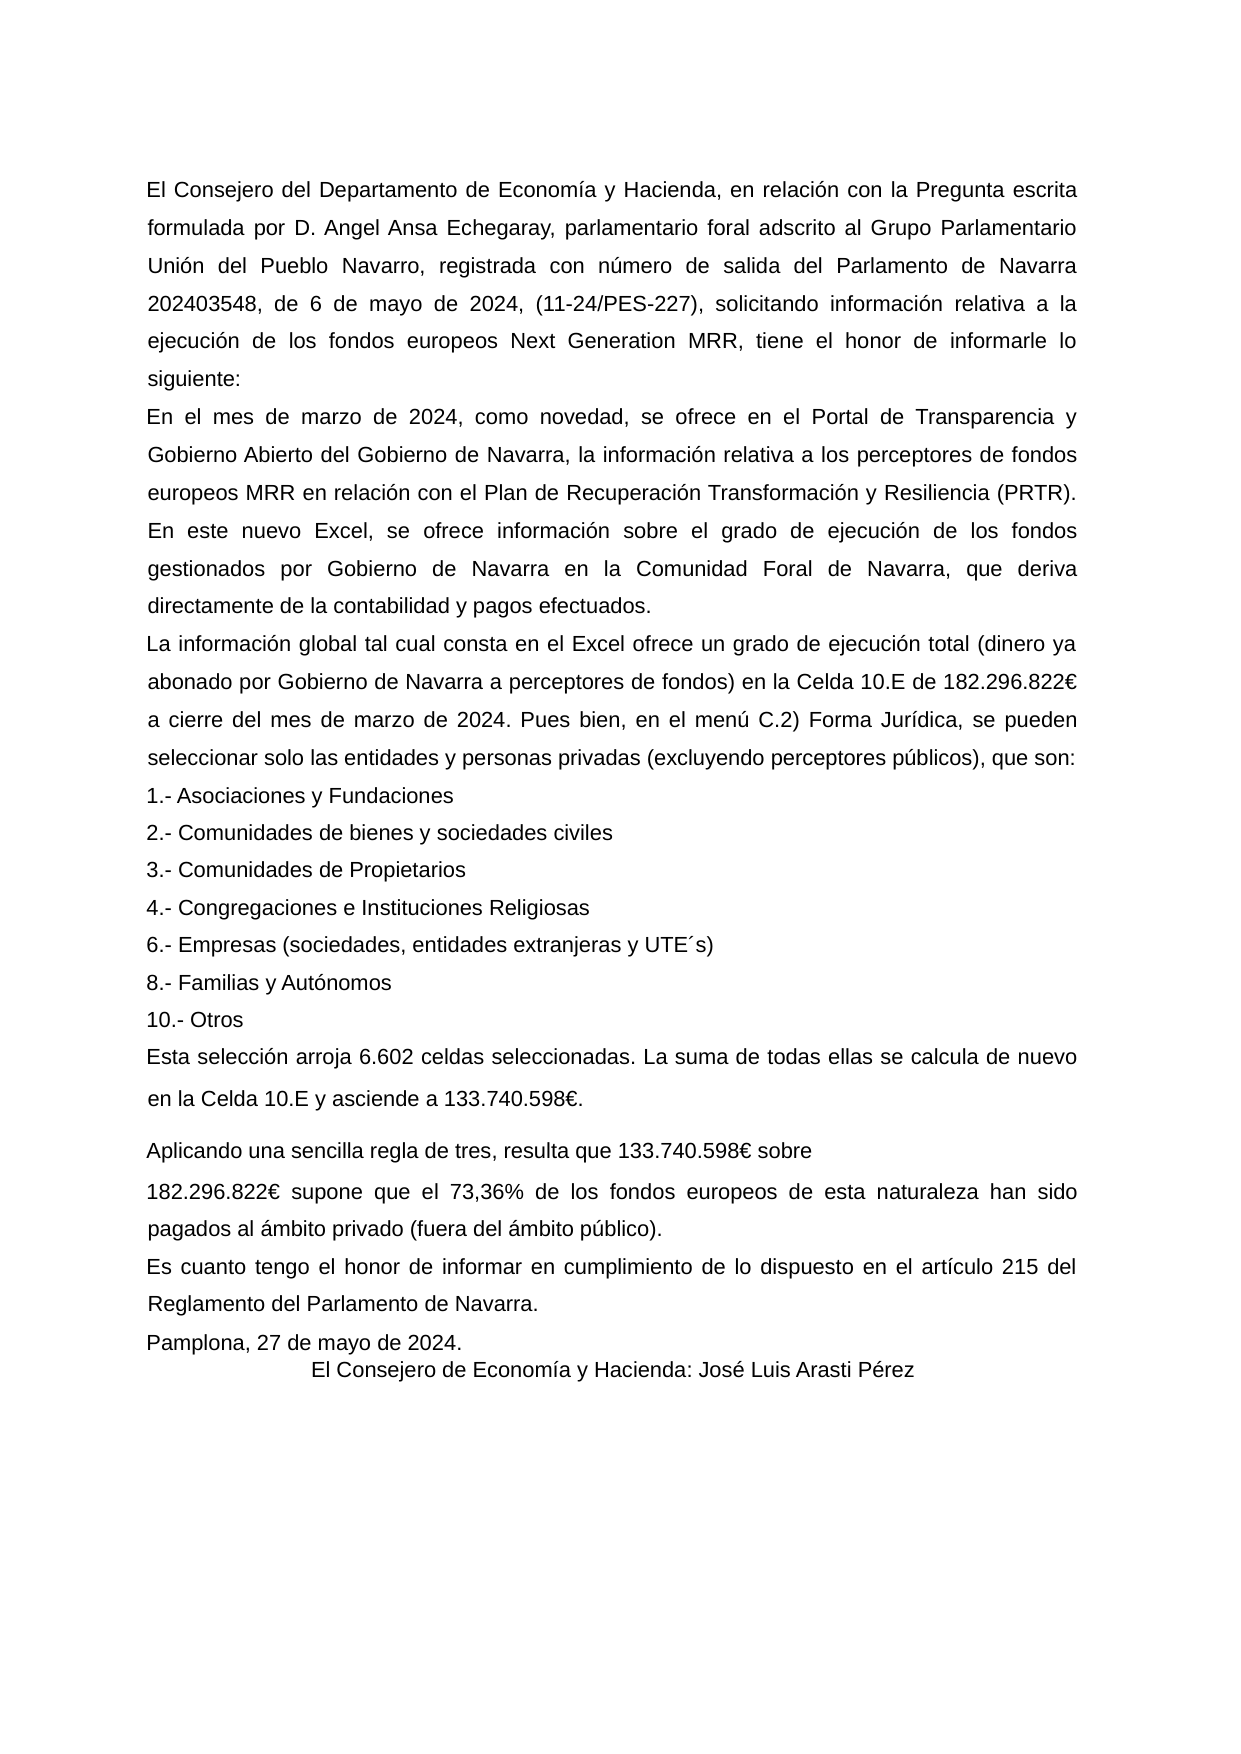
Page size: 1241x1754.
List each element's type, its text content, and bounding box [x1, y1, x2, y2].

text 1.- Asociaciones y Fundaciones [146, 782, 1078, 808]
text 10.- Otros [146, 1007, 1078, 1032]
text En el mes de marzo de 2024, como novedad, se ofrece en el Portal de Transparencia y Gobierno Abierto del Gobierno de Navarra, la información relativa a los perceptores de fondos europeos MRR en relación con el Plan de Recuperación Transformación y Resiliencia (PRTR). En este nuevo Excel, se ofrece información sobre el grado de ejecución de los fondos gestionados por Gobierno de Navarra en la Comunidad Foral de Navarra, que deriva directamente de la contabilidad y pagos efectuados. [146, 404, 1078, 618]
text Pamplona, 27 de mayo de 2024. [146, 1329, 1078, 1355]
text La información global tal cual consta en el Excel ofrece un grado de ejecución total (dinero ya abonado por Gobierno de Navarra a perceptores de fondos) en la Celda 10.E de 182.296.822€ a cierre del mes de marzo de 2024. Pues bien, en el menú C.2) Forma Jurídica, se pueden seleccionar solo las entidades y personas privadas (excluyendo perceptores públicos), que son: [146, 631, 1078, 770]
text El Consejero de Economía y Hacienda: José Luis Arasti Pérez [148, 1357, 1078, 1382]
text 182.296.822€ supone que el 73,36% de los fondos europeos de esta naturaleza han sido pagados al ámbito privado (fuera del ámbito público). [146, 1179, 1078, 1241]
text 4.- Congregaciones e Instituciones Religiosas [146, 895, 1078, 920]
text 2.- Comunidades de bienes y sociedades civiles [146, 820, 1078, 845]
text 3.- Comunidades de Propietarios [146, 857, 1078, 882]
text Es cuanto tengo el honor de informar en cumplimiento de lo dispuesto en el artículo 215 del Reglamento del Parlamento de Navarra. [146, 1254, 1078, 1317]
text Esta selección arroja 6.602 celdas seleccionadas. La suma de todas ellas se calcula de nuevo en la Celda 10.E y asciende a 133.740.598€. [146, 1044, 1078, 1111]
text El Consejero del Departamento de Economía y Hacienda, en relación con la Pregunta escrita formulada por D. Angel Ansa Echegaray, parlamentario foral adscrito al Grupo Parlamentario Unión del Pueblo Navarro, registrada con número de salida del Parlamento de Navarra 202403548, de 6 de mayo de 2024, (11-24/PES-227), solicitando información relativa a la ejecución de los fondos europeos Next Generation MRR, tiene el honor de informarle lo siguiente: [146, 177, 1078, 391]
text 6.- Empresas (sociedades, entidades extranjeras y UTE´s) [146, 932, 1078, 957]
text Aplicando una sencilla regla de tres, resulta que 133.740.598€ sobre [146, 1138, 1078, 1163]
text 8.- Familias y Autónomos [146, 969, 1078, 995]
